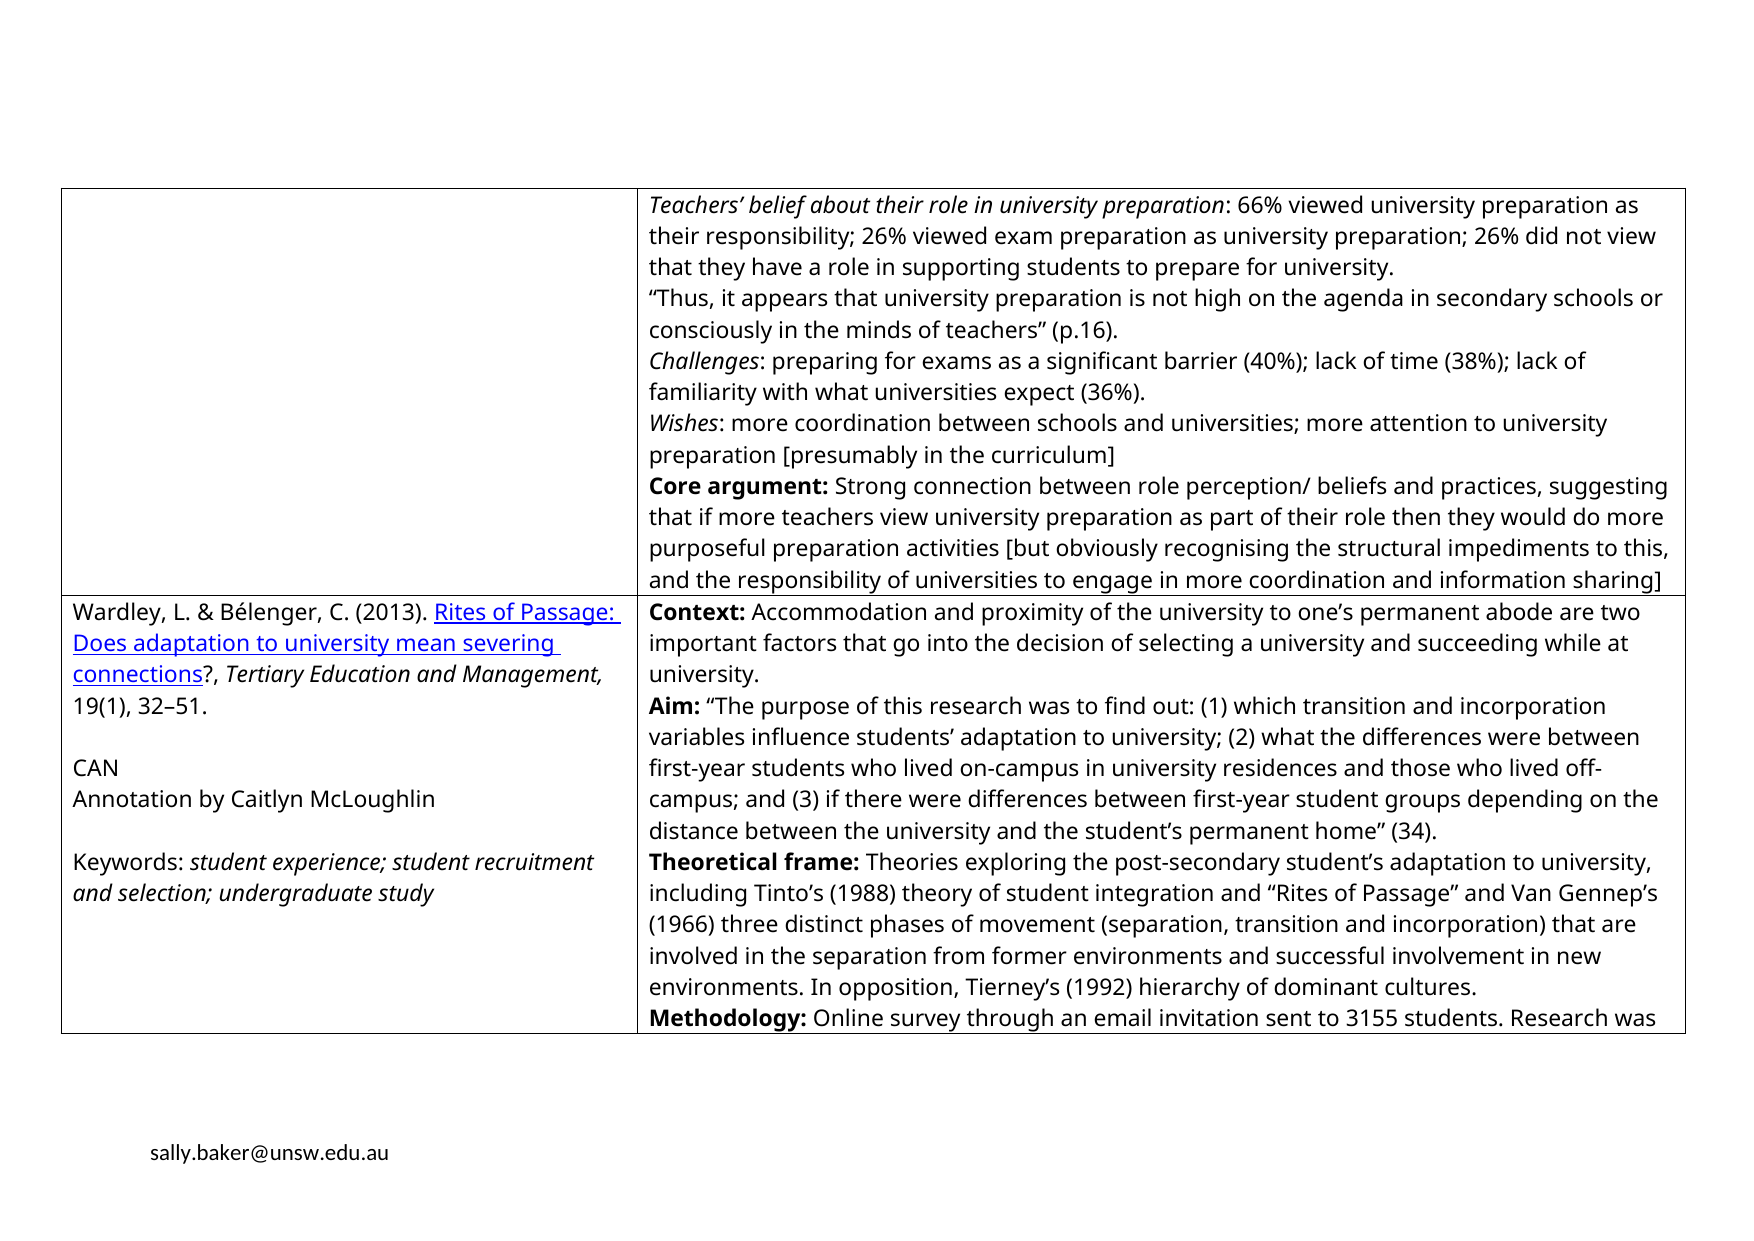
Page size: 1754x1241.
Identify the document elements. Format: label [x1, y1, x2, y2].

table_cell [638, 596, 1685, 1033]
table_cell [62, 596, 637, 1033]
table_cell [638, 189, 1685, 595]
table_cell [62, 189, 637, 595]
